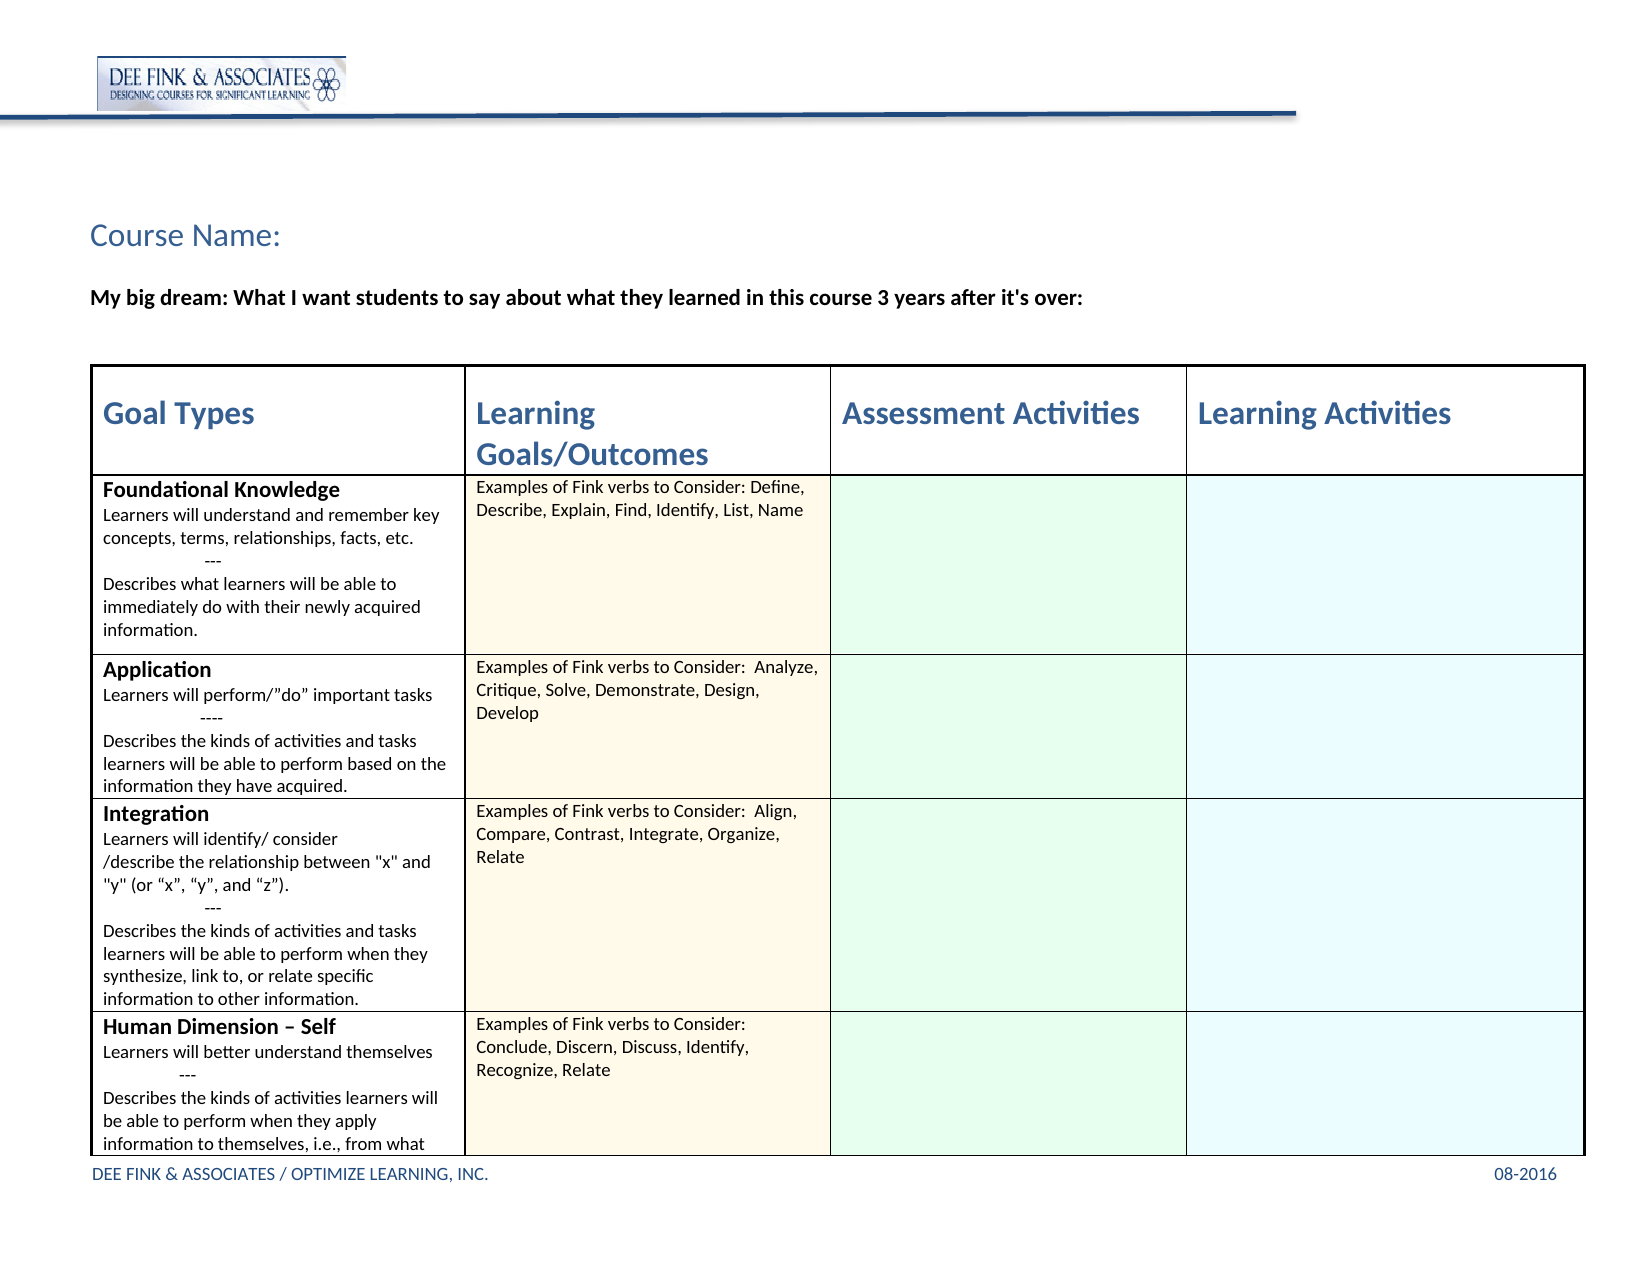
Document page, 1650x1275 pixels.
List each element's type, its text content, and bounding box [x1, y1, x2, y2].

text My big dream: What I want students to say about what they learned in this course 3 years after it's over: [90, 283, 1560, 311]
table_cell [831, 1012, 1186, 1155]
table_cell [1187, 799, 1583, 1011]
table_cell [1187, 655, 1583, 798]
table_header Assessment Activities [831, 367, 1186, 474]
table_cell [831, 476, 1186, 653]
table_cell [1187, 476, 1583, 653]
table_cell Examples of Fink verbs to Consider: Define, Describe, Explain, Find, Identify, List, Name [466, 476, 830, 653]
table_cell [466, 1012, 830, 1155]
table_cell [93, 1012, 464, 1155]
subtitle Course Name: [90, 214, 1560, 255]
table_header Goal Types [93, 367, 464, 474]
table_cell Examples of Fink verbs to Consider: Align, Compare, Contrast, Integrate, Organize, Relate [466, 799, 830, 1011]
table_cell Integration Learners will identify/ consider /describe the relationship between "x" and "y" (or “x”, “y”, and “z”). --- Describes the kinds of activities and tasks learners will be able to perform when they synthesize, link to, or relate specific information to other information. [93, 799, 464, 1011]
table_cell Application Learners will perform/”do” important tasks ---- Describes the kinds of activities and tasks learners will be able to perform based on the information they have acquired. [93, 655, 464, 798]
table_cell Foundational Knowledge Learners will understand and remember key concepts, terms, relationships, facts, etc. --- Describes what learners will be able to immediately do with their newly acquired information. [93, 476, 464, 653]
table_cell [831, 655, 1186, 798]
table_header Learning Activities [1187, 367, 1583, 474]
table_cell [831, 799, 1186, 1011]
table_cell [1187, 1012, 1583, 1155]
picture [96, 56, 346, 110]
table_cell Examples of Fink verbs to Consider: Analyze, Critique, Solve, Demonstrate, Design, Develop [466, 655, 830, 798]
table_header Learning Goals/Outcomes [466, 367, 830, 474]
